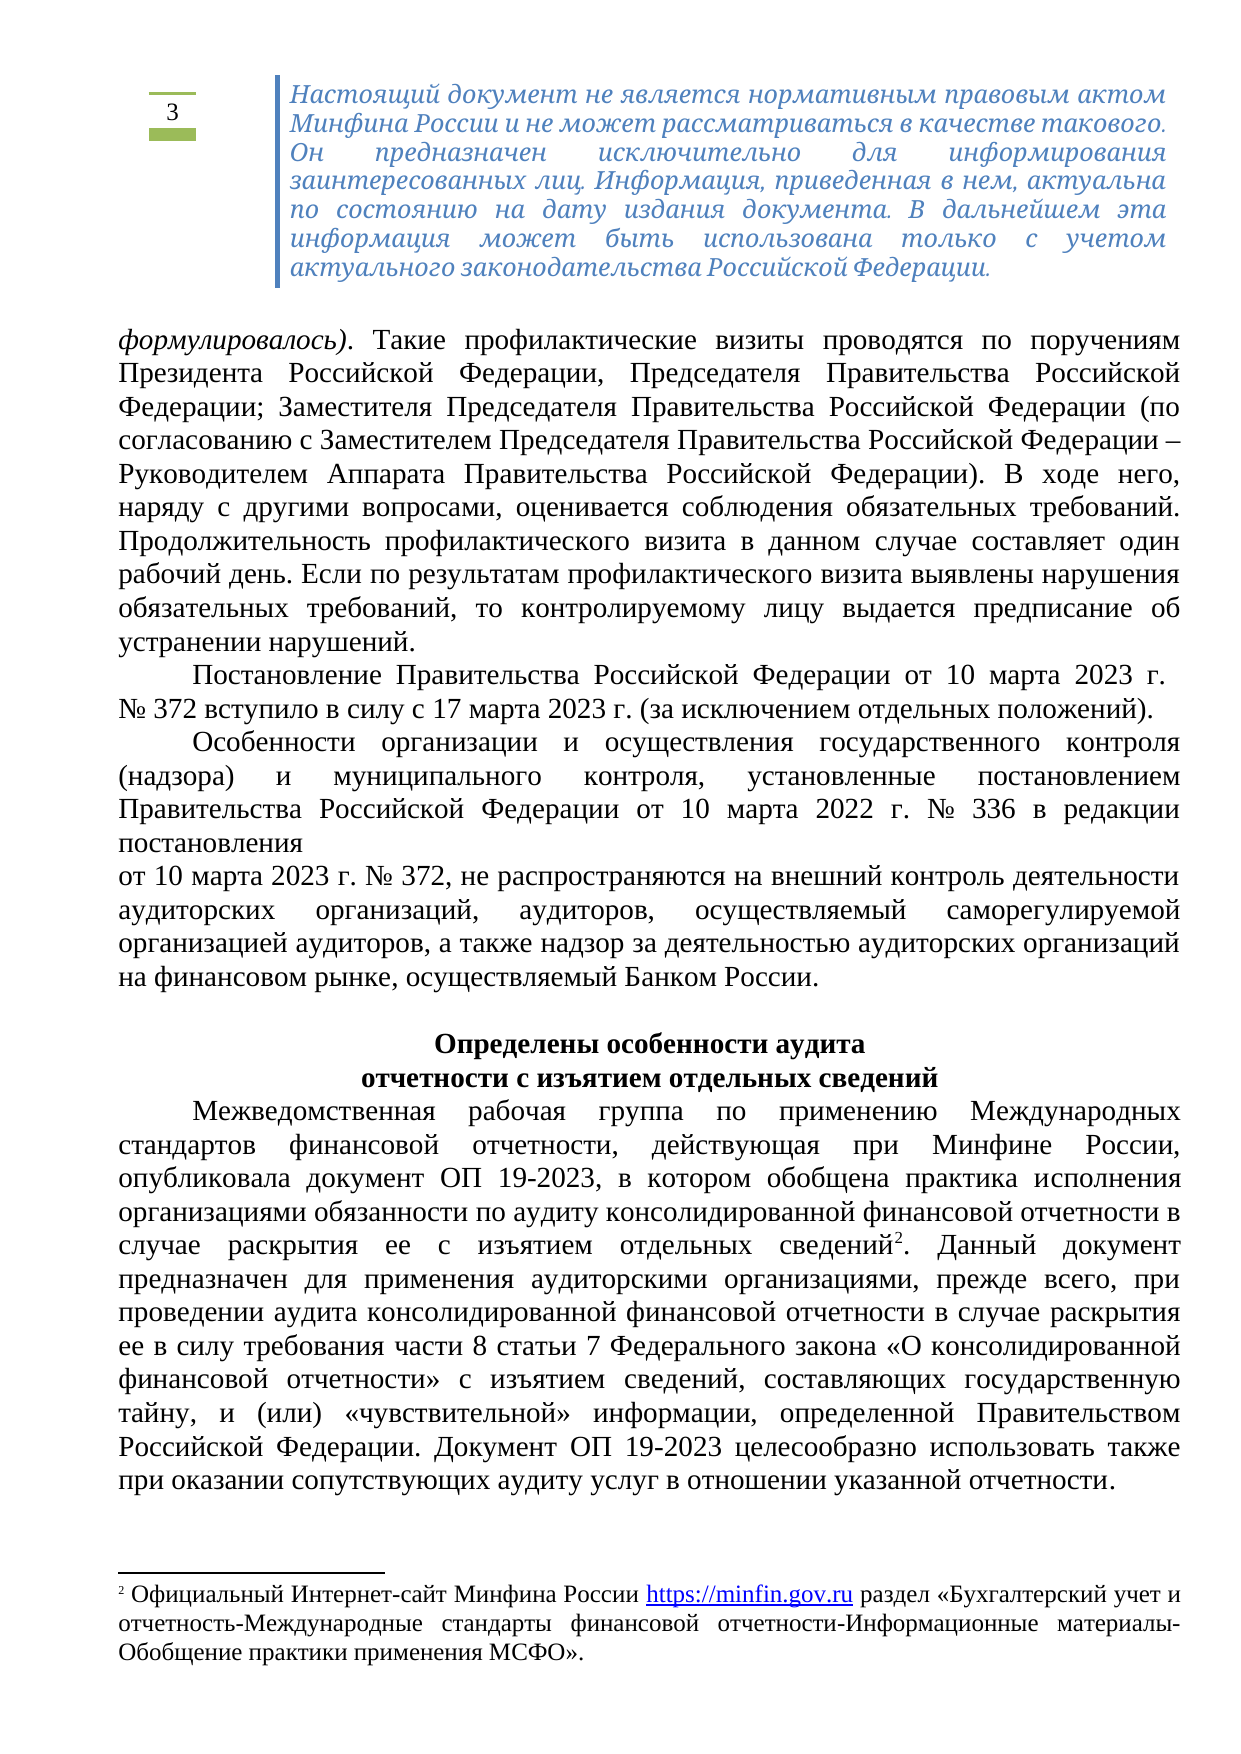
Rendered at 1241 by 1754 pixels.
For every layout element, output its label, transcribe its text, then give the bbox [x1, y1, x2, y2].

text Особенности организации и осуществления государственного контроля (надзора) и муниципального контроля, установленные постановлением Правительства Российской Федерации от 10 марта 2022 г. № 336 в редакции постановления от 10 марта 2023 г. № 372, не распространяются на внешний контроль деятельности аудиторских организаций, аудиторов, осуществляемый саморегулируемой организацией аудиторов, а также надзор за деятельностью аудиторских организаций на финансовом рынке, осуществляемый Банком России. [118, 724, 1181, 993]
text Постановление Правительства Российской Федерации от 10 марта 2023 г. № 372 вступило в силу с 17 марта 2023 г. (за исключением отдельных положений). [118, 657, 1181, 724]
text Межведомственная рабочая группа по применению Международных стандартов финансовой отчетности, действующая при Минфине России, опубликовала документ ОП 19-2023, в котором обобщена практика исполнения организациями обязанности по аудиту консолидированной финансовой отчетности в случае раскрытия ее с изъятием отдельных сведений. Данный документ предназначен для применения аудиторскими организациями, прежде всего, при проведении аудита консолидированной финансовой отчетности в случае раскрытия ее в силу требования части 8 статьи 7 Федерального закона «О консолидированной финансовой отчетности» с изъятием сведений, составляющих государственную тайну, и (или) «чувствительной» информации, определенной Правительством Российской Федерации. Документ ОП 19-2023 целесообразно использовать также при оказании сопутствующих аудиту услуг в отношении указанной отчетности. [118, 1093, 1181, 1496]
text Определены особенности аудита [118, 1026, 1181, 1060]
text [118, 322, 1181, 657]
text отчетности с изъятием отдельных сведений [118, 1060, 1181, 1093]
